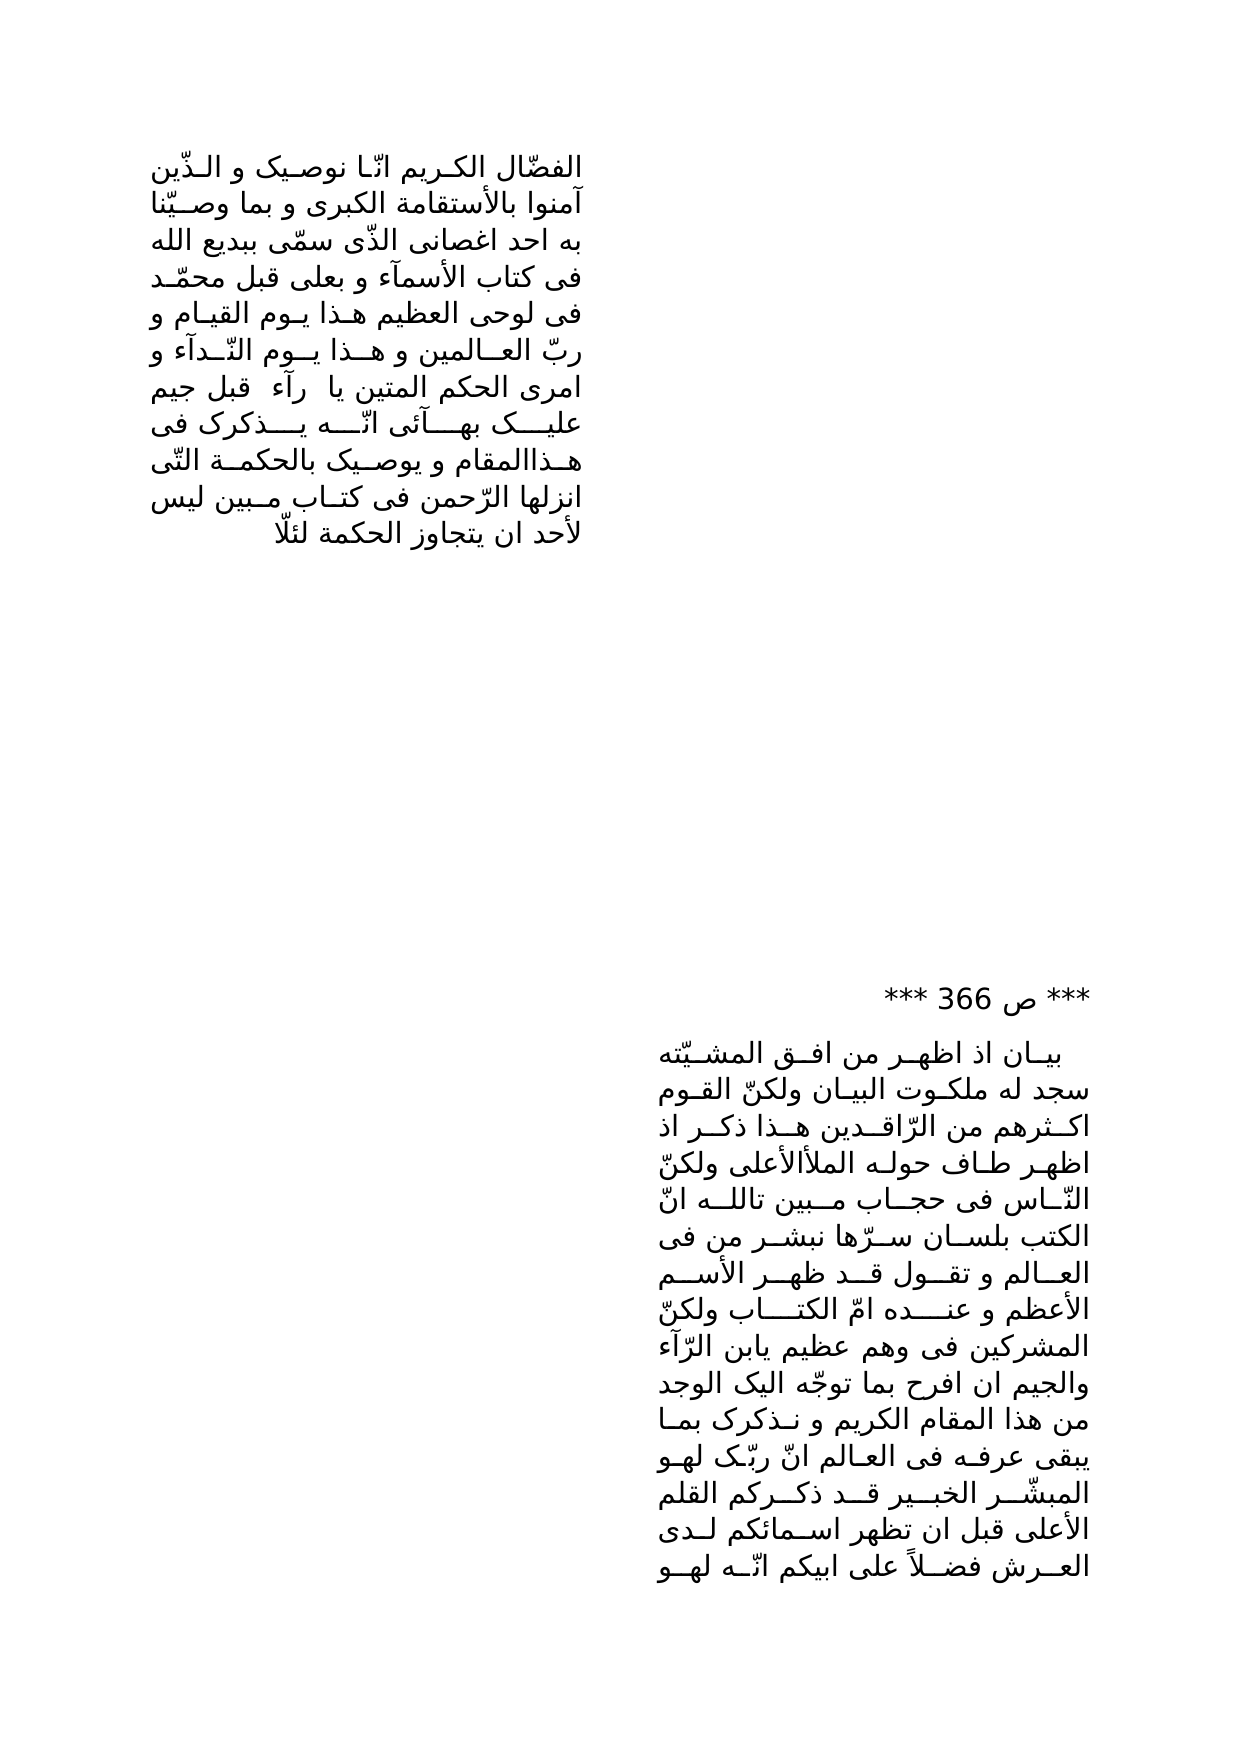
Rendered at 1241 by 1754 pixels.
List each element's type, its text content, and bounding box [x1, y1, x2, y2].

text بیان اذ اظهر من افق المشیّته سجد له ملکوت البیان ولکنّ القوم اکثرهم من الرّاقدین هذا ذکر اذ اظهر طاف حوله الملأالأعلی ولکنّ النّاس فی حجاب مبین تالله انّ الکتب بلسان سرّها نبشر من فی العالم و تقول قد ظهر الأسم الأعظم و عنده امّ الکتاب ولکنّ المشرکین فی وهم عظیم یابن الرّآء والجیم ان افرح بما توجّه الیک الوجد من هذا المقام الکریم و نذکرک بما یبقی عرفه فی العالم انّ ربّک لهو المبشّر الخبیر قد ذکرکم القلم الأعلی قبل ان تظهر اسمائکم لدی العرش فضلاً علی ابیکم انّه لهو الفضّال الکریم انّا نوصیک و الذّین آمنوا بالأستقامة الکبری و بما وصیّنا به احد اغصانی الذّی سمّی ببدیع الله فی کتاب الأسمآء و بعلی قبل محمّد فی لوحی العظیم هذا یوم القیام و ربّ العالمین و هذا یوم النّدآء و امری الحکم المتین یا رآء قبل جیم علیک بهآئی انّه یذکرک فی هذاالمقام و یوصیک بالحکمة التّی انزلها الرّحمن فی کتاب مبین لیس لأحد ان یتجاوز الحکمة لئلّا [150, 150, 583, 551]
text *** ص 366 *** [658, 983, 1090, 1017]
text بیان اذ اظهر من افق المشیّته سجد له ملکوت البیان ولکنّ القوم اکثرهم من الرّاقدین هذا ذکر اذ اظهر طاف حوله الملأالأعلی ولکنّ النّاس فی حجاب مبین تالله انّ الکتب بلسان سرّها نبشر من فی العالم و تقول قد ظهر الأسم الأعظم و عنده امّ الکتاب ولکنّ المشرکین فی وهم عظیم یابن الرّآء والجیم ان افرح بما توجّه الیک الوجد من هذا المقام الکریم و نذکرک بما یبقی عرفه فی العالم انّ ربّک لهو المبشّر الخبیر قد ذکرکم القلم الأعلی قبل ان تظهر اسمائکم لدی العرش فضلاً علی ابیکم انّه لهو الفضّال الکریم انّا نوصیک و الذّین آمنوا بالأستقامة الکبری و بما وصیّنا به احد اغصانی الذّی سمّی ببدیع الله فی کتاب الأسمآء و بعلی قبل محمّد فی لوحی العظیم هذا یوم القیام و ربّ العالمین و هذا یوم النّدآء و امری الحکم المتین یا رآء قبل جیم علیک بهآئی انّه یذکرک فی هذاالمقام و یوصیک بالحکمة التّی انزلها الرّحمن فی کتاب مبین لیس لأحد ان یتجاوز الحکمة لئلّا [658, 1036, 1090, 1583]
